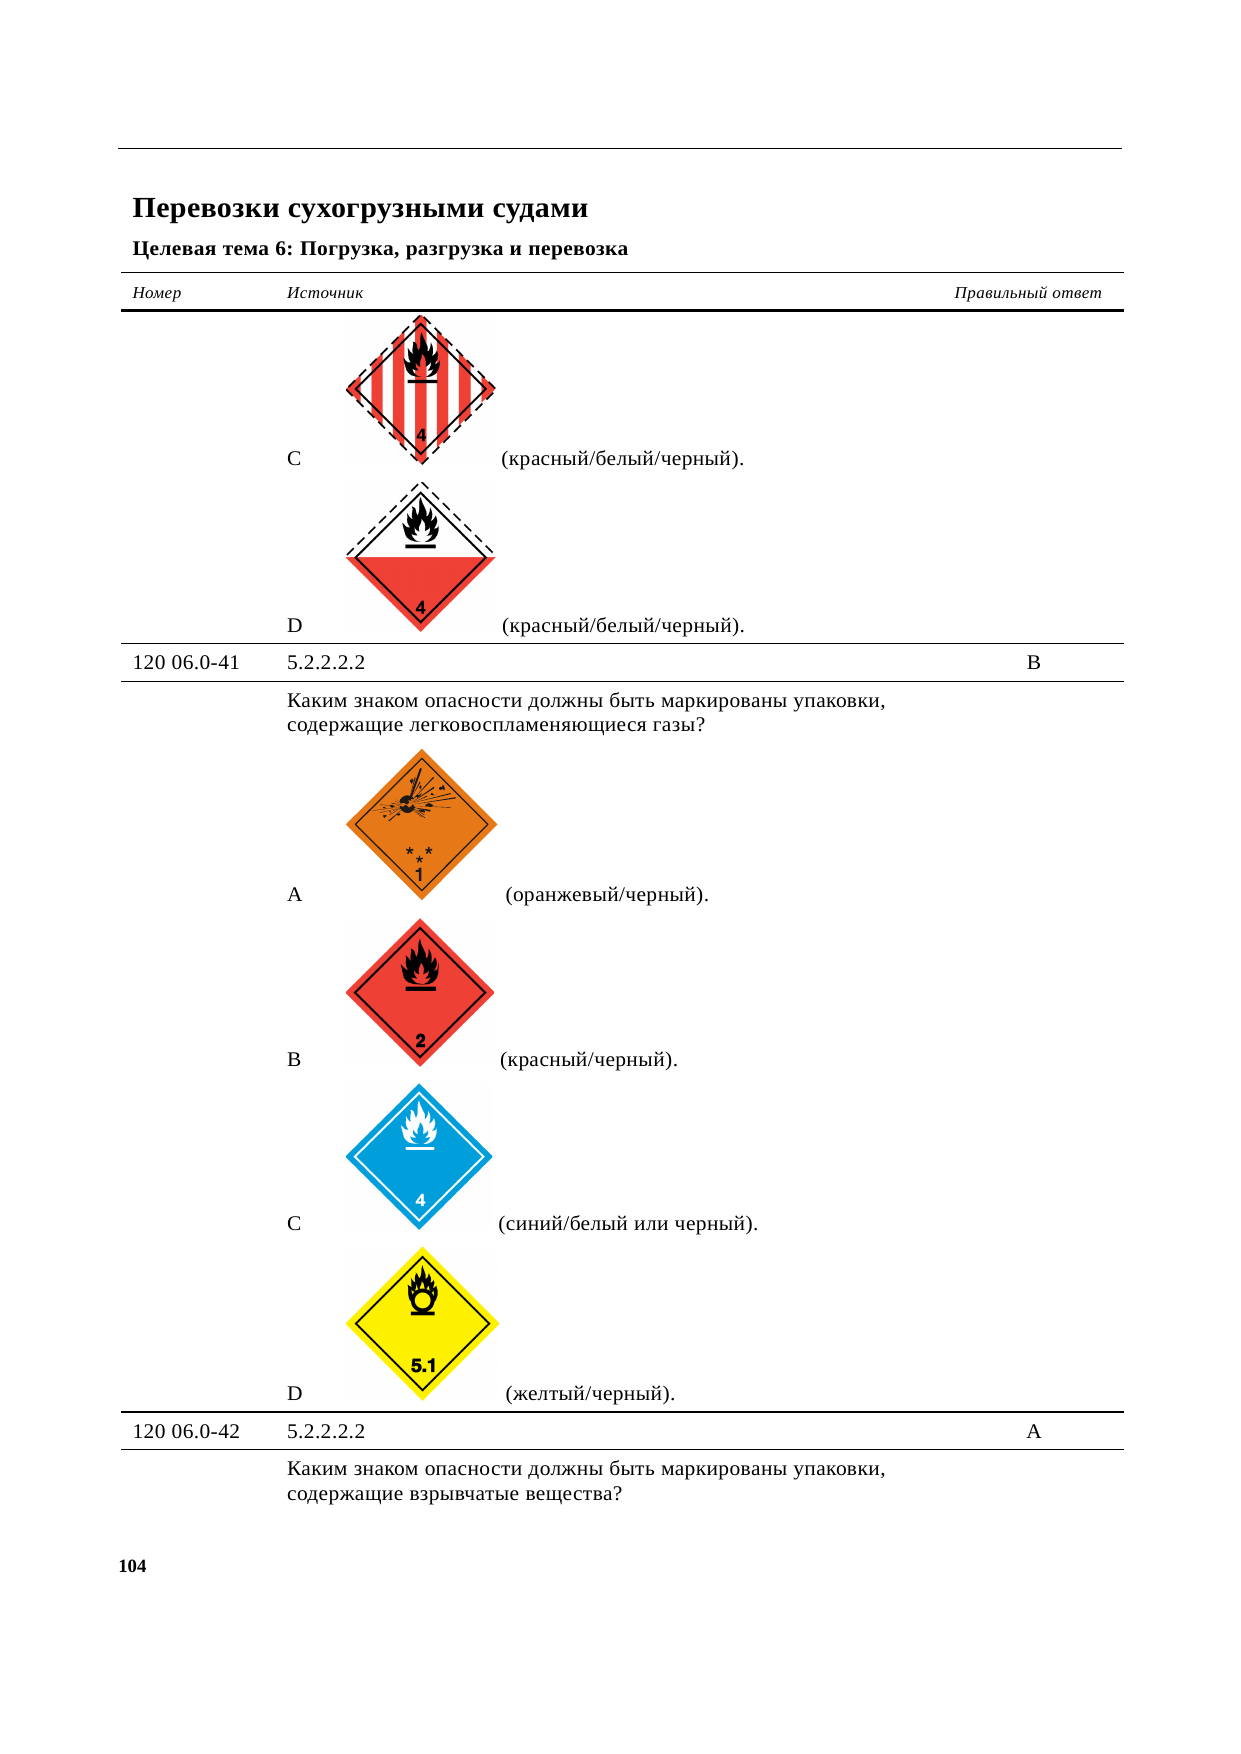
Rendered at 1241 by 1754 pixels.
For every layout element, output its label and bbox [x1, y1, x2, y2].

picture [413, 1093, 420, 1099]
picture [346, 1159, 417, 1230]
picture [421, 1159, 493, 1230]
picture [346, 918, 495, 1067]
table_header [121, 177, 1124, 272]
picture [346, 1083, 418, 1154]
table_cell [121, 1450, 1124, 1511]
picture [346, 315, 496, 465]
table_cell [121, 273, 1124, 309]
picture [416, 1194, 425, 1206]
picture [402, 1104, 436, 1143]
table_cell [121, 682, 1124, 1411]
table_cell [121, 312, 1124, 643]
picture [346, 482, 496, 632]
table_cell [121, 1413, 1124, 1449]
picture [421, 1083, 493, 1155]
picture [346, 1247, 500, 1401]
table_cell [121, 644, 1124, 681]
